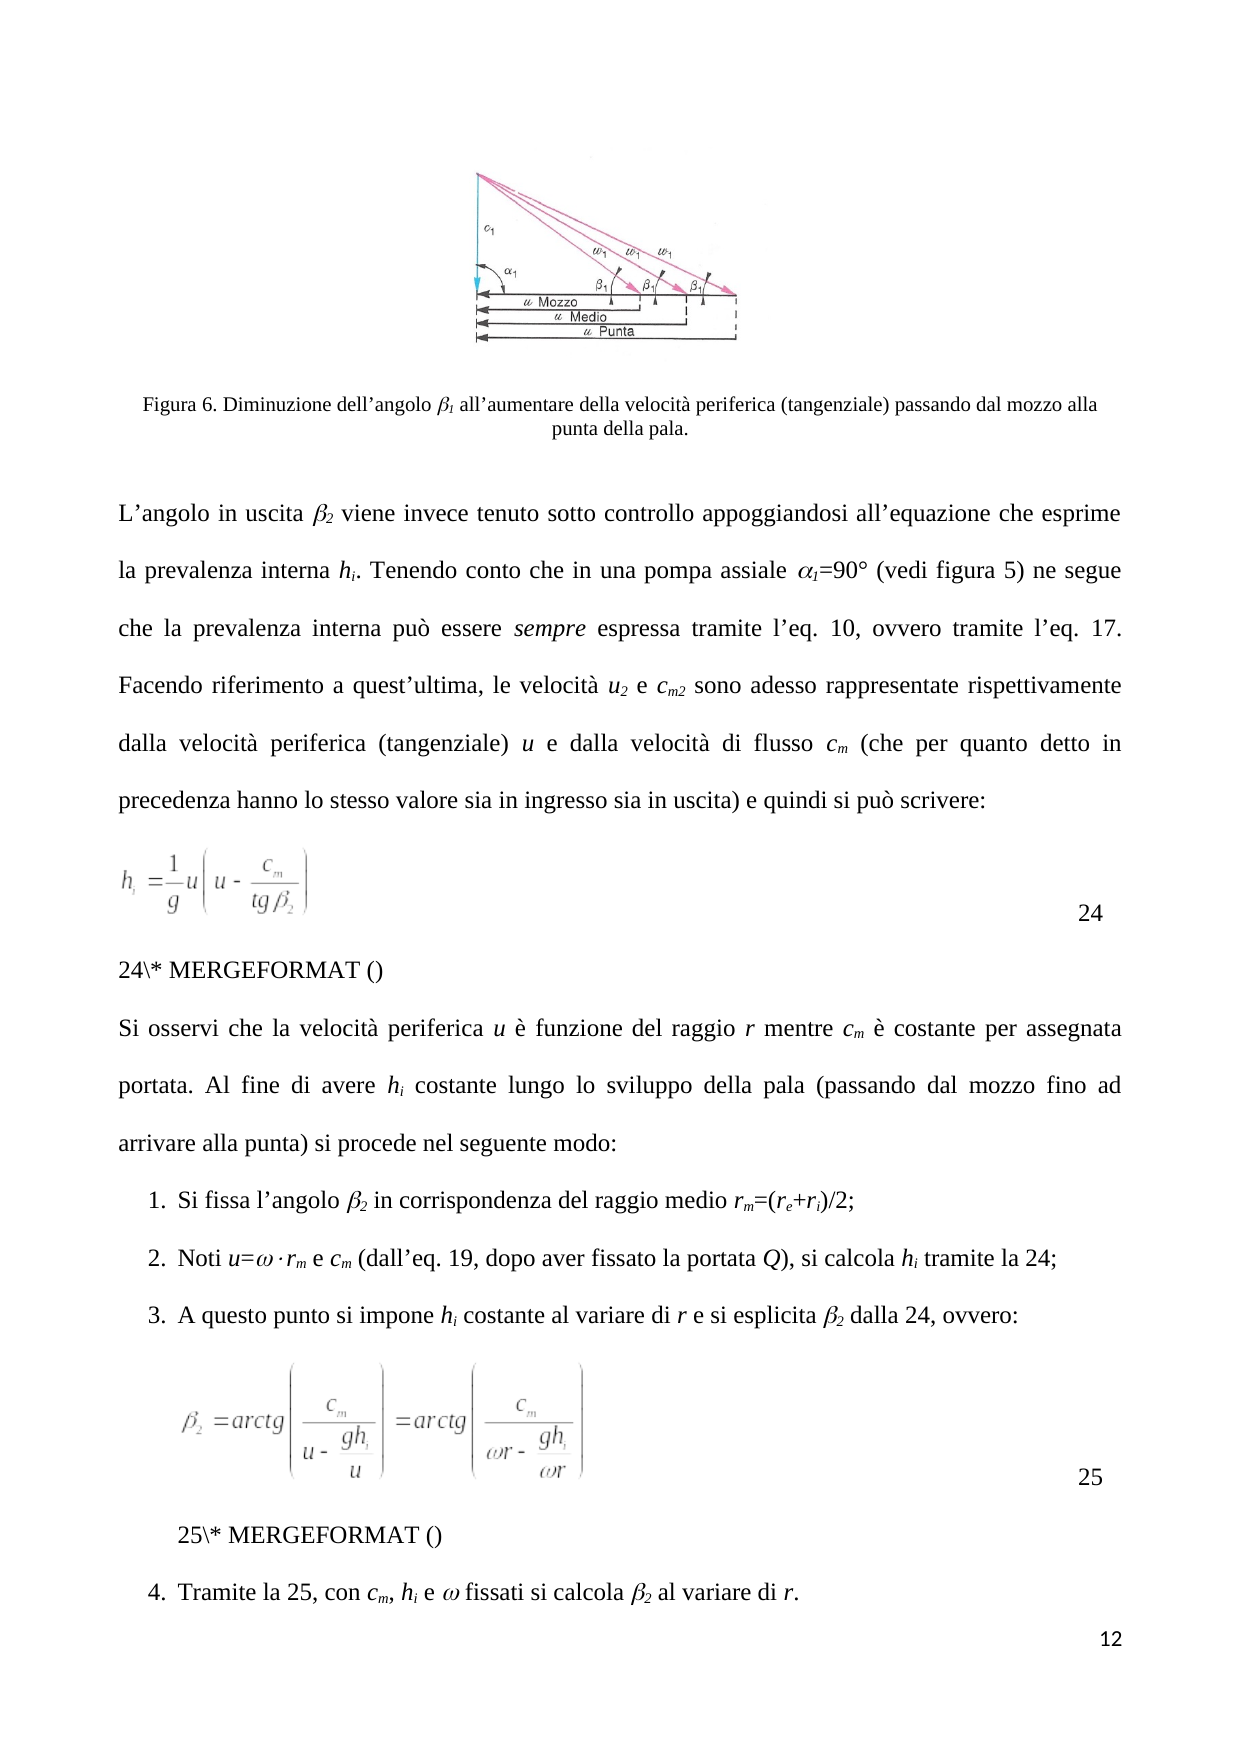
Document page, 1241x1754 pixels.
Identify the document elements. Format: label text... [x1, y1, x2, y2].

text Figura 6. Diminuzione dell’angolo 1 all’aumentare della velocità periferica (tangenziale) passando dal mozzo alla punta della pala. [118, 392, 1122, 440]
list Noti u=rm e cm (dall’eq. , dopo aver fissato la portata Q), si calcola hi tramite la ; [148, 1243, 1122, 1272]
text L’angolo in uscita 2 viene invece tenuto sotto controllo appoggiandosi all’equazione che esprime la prevalenza interna hi. Tenendo conto che in una pompa assiale 1=90° (vedi figura 5) ne segue che la prevalenza interna può essere sempre espressa tramite l’eq. , ovvero tramite l’eq. . Facendo riferimento a quest’ultima, le velocità u2 e cm2 sono adesso rappresentate rispettivamente dalla velocità periferica (tangenziale) u e dalla velocità di flusso cm (che per quanto detto in precedenza hanno lo stesso valore sia in ingresso sia in uscita) e quindi si può scrivere: [118, 498, 1122, 814]
list A questo punto si impone hi costante al variare di r e si esplicita 2 dalla , ovvero: [148, 1300, 1122, 1329]
list Tramite la , con cm, hi e fissati si calcola 2 al variare di r. [148, 1577, 1122, 1606]
text Si osservi che la velocità periferica u è funzione del raggio r mentre cm è costante per assegnata portata. Al fine di avere hi costante lungo lo sviluppo della pala (passando dal mozzo fino ad arrivare alla punta) si procede nel seguente modo: [118, 1013, 1122, 1157]
picture [469, 147, 772, 365]
list Si fissa l’angolo 2 in corrispondenza del raggio medio rm=(re+ri)/2; [148, 1185, 1122, 1214]
